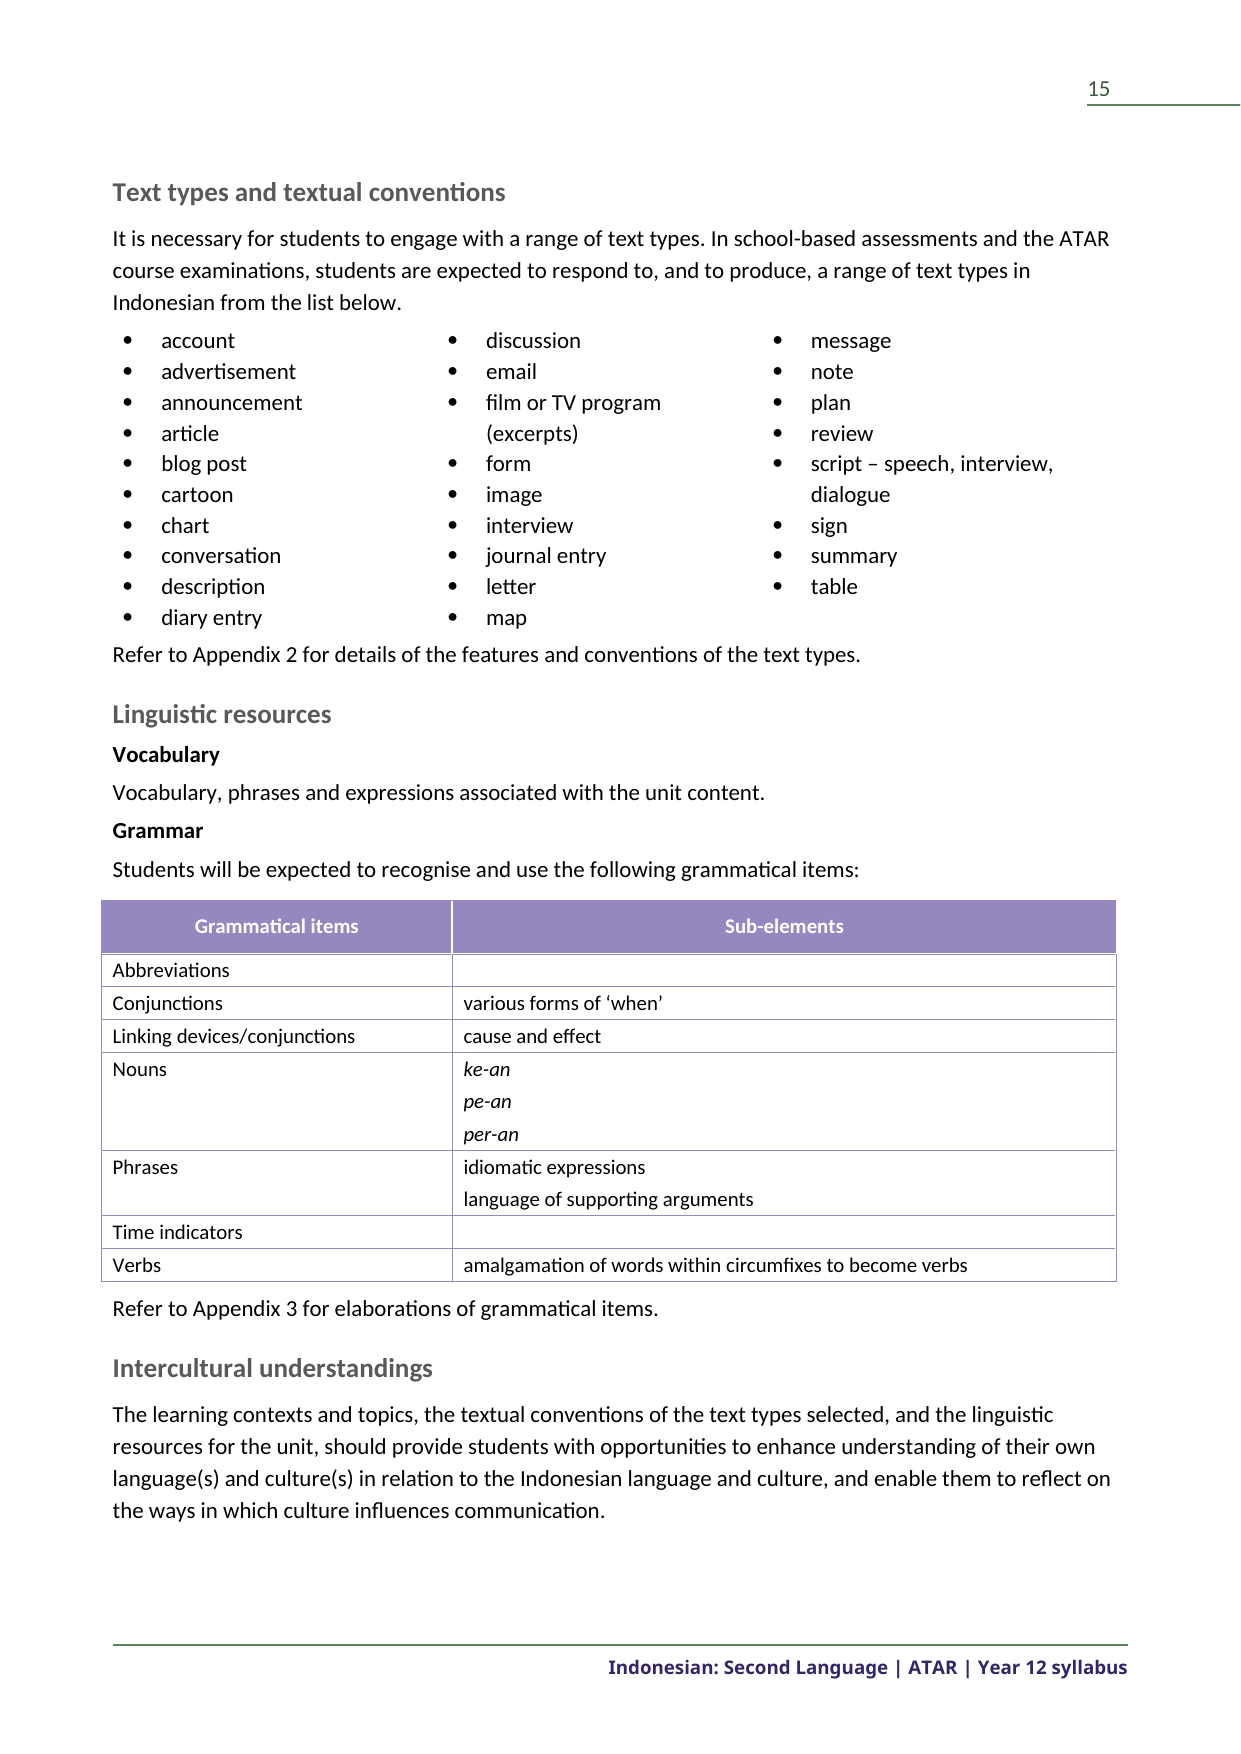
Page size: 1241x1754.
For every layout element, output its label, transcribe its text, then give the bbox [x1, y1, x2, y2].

table_cell Phrases [102, 1151, 452, 1215]
text Grammar [112, 817, 1128, 844]
table_cell idiomatic expressions [453, 1150, 1116, 1182]
text The learning contexts and topics, the textual conventions of the text types selected, and the linguistic resources for the unit, should provide students with opportunities to enhance understanding of their own language(s) and culture(s) in relation to the Indonesian language and culture, and enable them to reflect on the ways in which culture influences communication. [112, 1400, 1128, 1525]
table_cell Linking devices/conjunctions [102, 1020, 452, 1052]
text Refer to Appendix 3 for elaborations of grammatical items. [112, 1294, 1128, 1322]
table_cell ke-an [453, 1052, 1116, 1084]
table_cell Conjunctions [102, 987, 452, 1019]
table_cell Time indicators [102, 1216, 452, 1248]
text It is necessary for students to engage with a range of text types. In school-based assessments and the ATAR course examinations, students are expected to respond to, and to produce, a range of text types in Indonesian from the list below. [112, 224, 1128, 316]
table_header Grammatical items [102, 901, 451, 953]
text Refer to Appendix 2 for details of the features and conventions of the text types. [112, 640, 1128, 668]
table_header account advertisement announcement article blog post cartoon chart conversation description diary entry [113, 327, 437, 634]
subtitle Text types and textual conventions [112, 175, 1128, 208]
table_cell per-an [453, 1117, 1116, 1150]
table_cell language of supporting arguments [453, 1183, 1116, 1215]
table_header discussion email film or TV program (excerpts) form image interview journal entry letter map [437, 327, 762, 634]
text Students will be expected to recognise and use the following grammatical items: [112, 855, 1128, 883]
table_cell [453, 954, 1116, 986]
subtitle Intercultural understandings [112, 1351, 1128, 1384]
text Vocabulary [112, 740, 1128, 768]
table_cell [453, 1215, 1116, 1248]
text Vocabulary, phrases and expressions associated with the unit content. [112, 778, 1128, 806]
table_cell amalgamation of words within circumfixes to become verbs [453, 1248, 1116, 1281]
table_cell various forms of ‘when’ [453, 986, 1116, 1019]
table_cell Verbs [102, 1249, 452, 1281]
table_header message note plan review script – speech, interview, dialogue sign summary table [762, 327, 1087, 634]
table_cell Abbreviations [102, 955, 452, 986]
table_header Sub-elements [453, 901, 1116, 953]
table_cell cause and effect [453, 1019, 1116, 1052]
subtitle Linguistic resources [112, 697, 1128, 730]
table_cell Nouns [102, 1053, 452, 1150]
table_cell pe-an [453, 1084, 1116, 1117]
